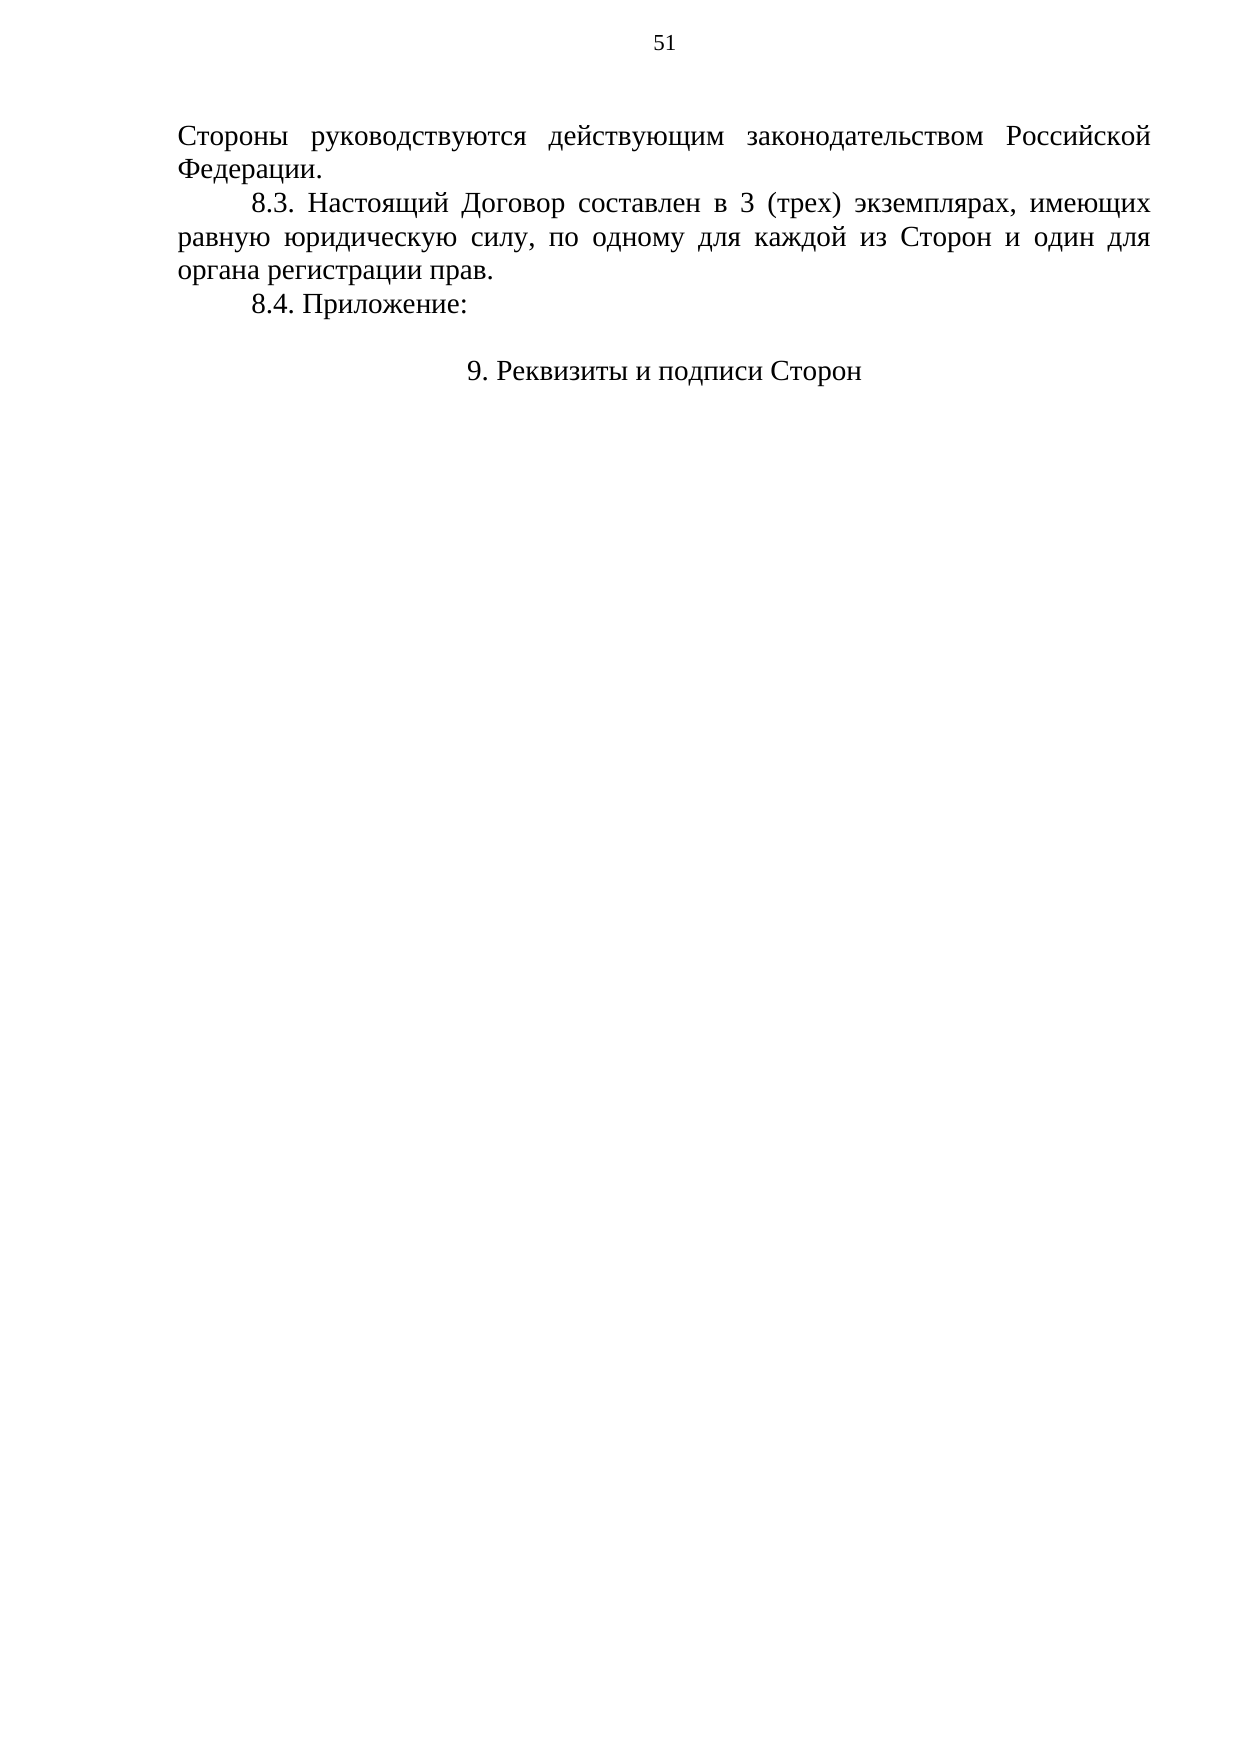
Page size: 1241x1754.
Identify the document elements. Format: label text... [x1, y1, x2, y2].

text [177, 118, 1152, 185]
text 9. Реквизиты и подписи Сторон [177, 353, 1152, 386]
text 8.4. Приложение: [177, 286, 1152, 319]
text 8.3. Настоящий Договор составлен в 3 (трех) экземплярах, имеющих равную юридическую силу, по одному для каждой из Сторон и один для органа регистрации прав. [177, 185, 1152, 286]
